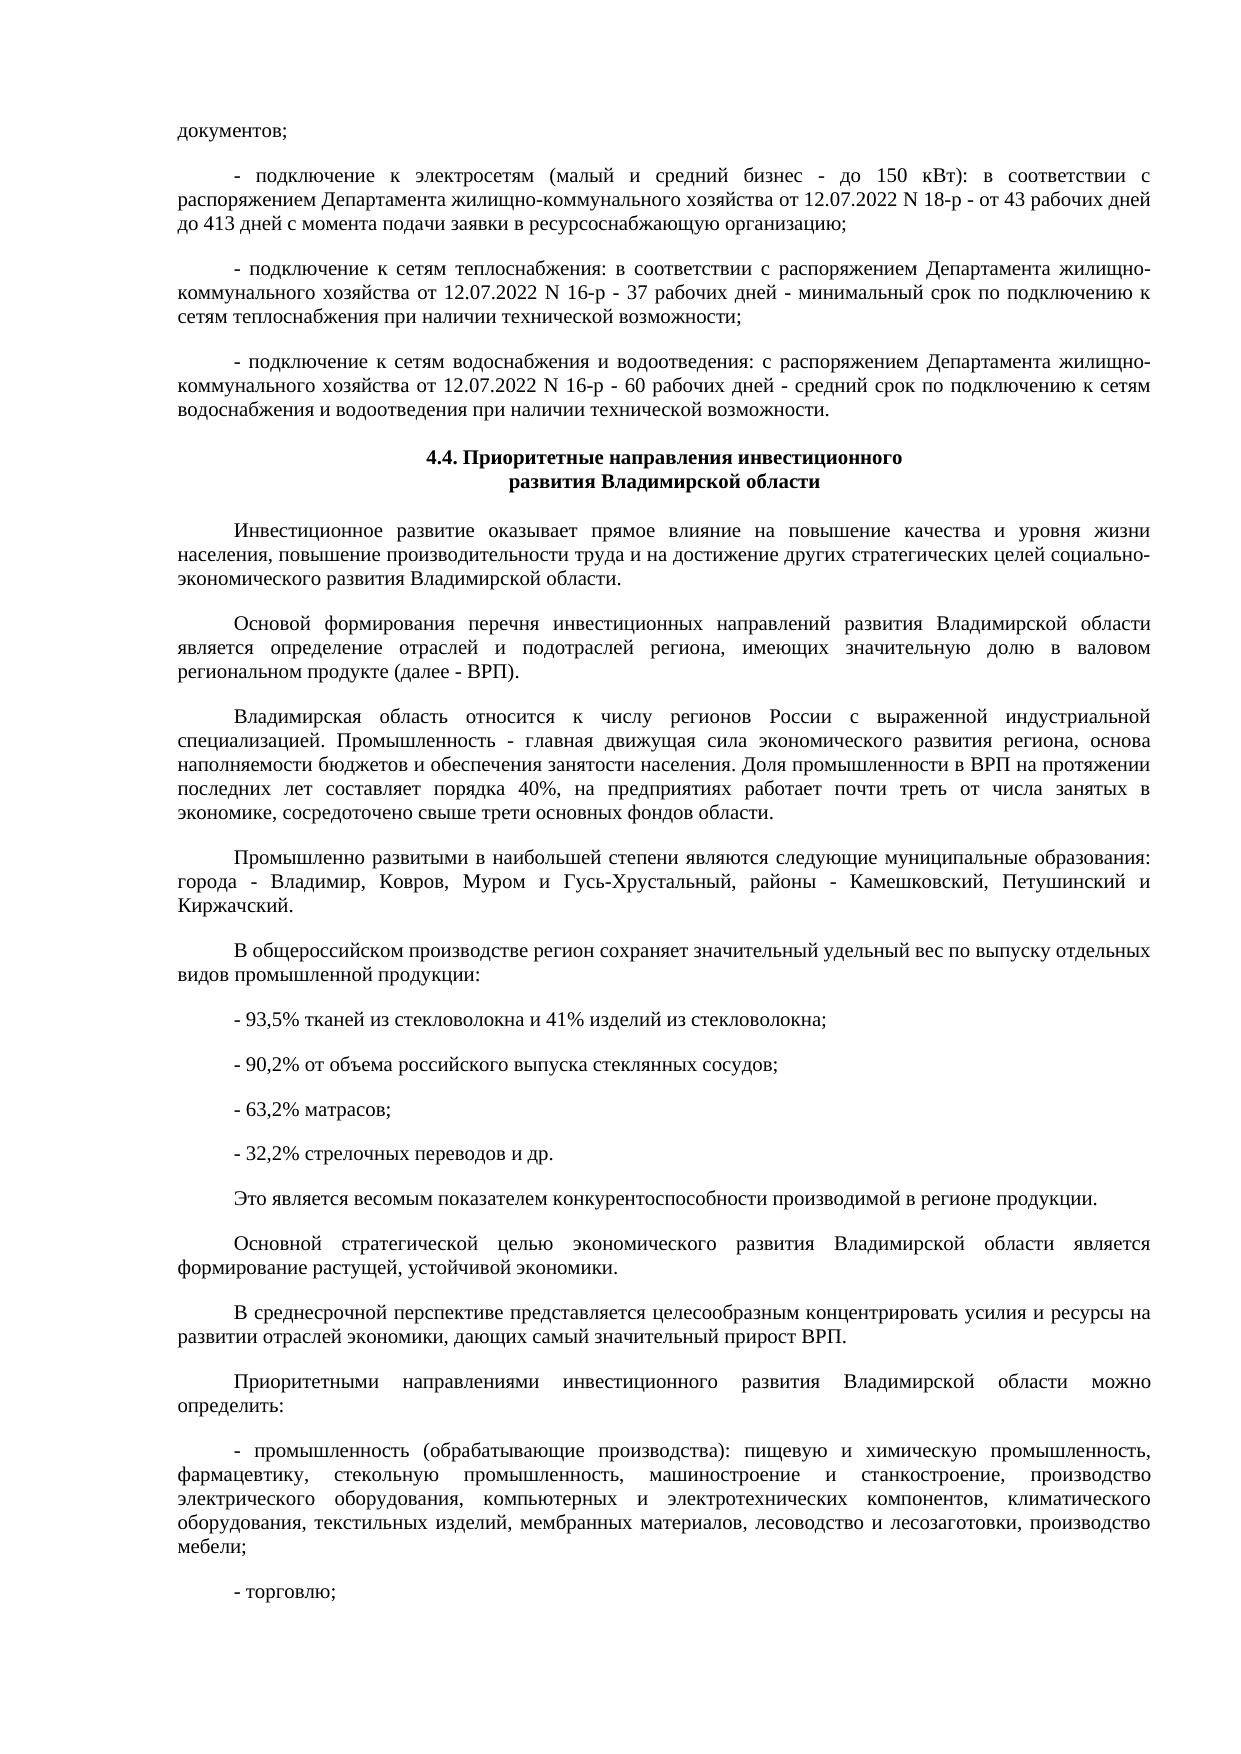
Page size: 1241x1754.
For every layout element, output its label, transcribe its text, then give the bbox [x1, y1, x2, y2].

text - подключение к сетям водоснабжения и водоотведения: с распоряжением Департамента жилищно-коммунального хозяйства от 12.07.2022 N 16-р - 60 рабочих дней - средний срок по подключению к сетям водоснабжения и водоотведения при наличии технической возможности. [177, 349, 1152, 421]
text Владимирская область относится к числу регионов России с выраженной индустриальной специализацией. Промышленность - главная движущая сила экономического развития региона, основа наполняемости бюджетов и обеспечения занятости населения. Доля промышленности в ВРП на протяжении последних лет составляет порядка 40%, на предприятиях работает почти треть от числа занятых в экономике, сосредоточено свыше трети основных фондов области. [177, 703, 1152, 824]
text - промышленность (обрабатывающие производства): пищевую и химическую промышленность, фармацевтику, стекольную промышленность, машиностроение и станкостроение, производство электрического оборудования, компьютерных и электротехнических компонентов, климатического оборудования, текстильных изделий, мембранных материалов, лесоводство и лесозаготовки, производство мебели; [177, 1438, 1152, 1558]
text - подключение к электросетям (малый и средний бизнес - до 150 кВт): в соответствии с распоряжением Департамента жилищно-коммунального хозяйства от 12.07.2022 N 18-р - от 43 рабочих дней до 413 дней с момента подачи заявки в ресурсоснабжающую организацию; [177, 163, 1152, 235]
text - 90,2% от объема российского выпуска стеклянных сосудов; [177, 1052, 1152, 1076]
text Инвестиционное развитие оказывает прямое влияние на повышение качества и уровня жизни населения, повышение производительности труда и на достижение других стратегических целей социально-экономического развития Владимирской области. [177, 517, 1152, 590]
text - торговлю; [177, 1579, 1152, 1603]
text - подключение к сетям теплоснабжения: в соответствии с распоряжением Департамента жилищно-коммунального хозяйства от 12.07.2022 N 16-р - 37 рабочих дней - минимальный срок по подключению к сетям теплоснабжения при наличии технической возможности; [177, 256, 1152, 328]
title развития Владимирской области [177, 469, 1152, 493]
text Основной стратегической целью экономического развития Владимирской области является формирование растущей, устойчивой экономики. [177, 1231, 1152, 1279]
text Приоритетными направлениями инвестиционного развития Владимирской области можно определить: [177, 1369, 1152, 1417]
text - 63,2% матрасов; [177, 1096, 1152, 1121]
text Это является весомым показателем конкурентоспособности производимой в регионе продукции. [177, 1186, 1152, 1210]
text - 93,5% тканей из стекловолокна и 41% изделий из стекловолокна; [177, 1007, 1152, 1031]
text Промышленно развитыми в наибольшей степени являются следующие муниципальные образования: города - Владимир, Ковров, Муром и Гусь-Хрустальный, районы - Камешковский, Петушинский и Киржачский. [177, 845, 1152, 917]
text - 32,2% стрелочных переводов и др. [177, 1141, 1152, 1165]
text В общероссийском производстве регион сохраняет значительный удельный вес по выпуску отдельных видов промышленной продукции: [177, 938, 1152, 986]
text Основой формирования перечня инвестиционных направлений развития Владимирской области является определение отраслей и подотраслей региона, имеющих значительную долю в валовом региональном продукте (далее - ВРП). [177, 611, 1152, 683]
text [177, 118, 1152, 142]
text В среднесрочной перспективе представляется целесообразным концентрировать усилия и ресурсы на развитии отраслей экономики, дающих самый значительный прирост ВРП. [177, 1300, 1152, 1348]
title 4.4. Приоритетные направления инвестиционного [177, 445, 1152, 469]
